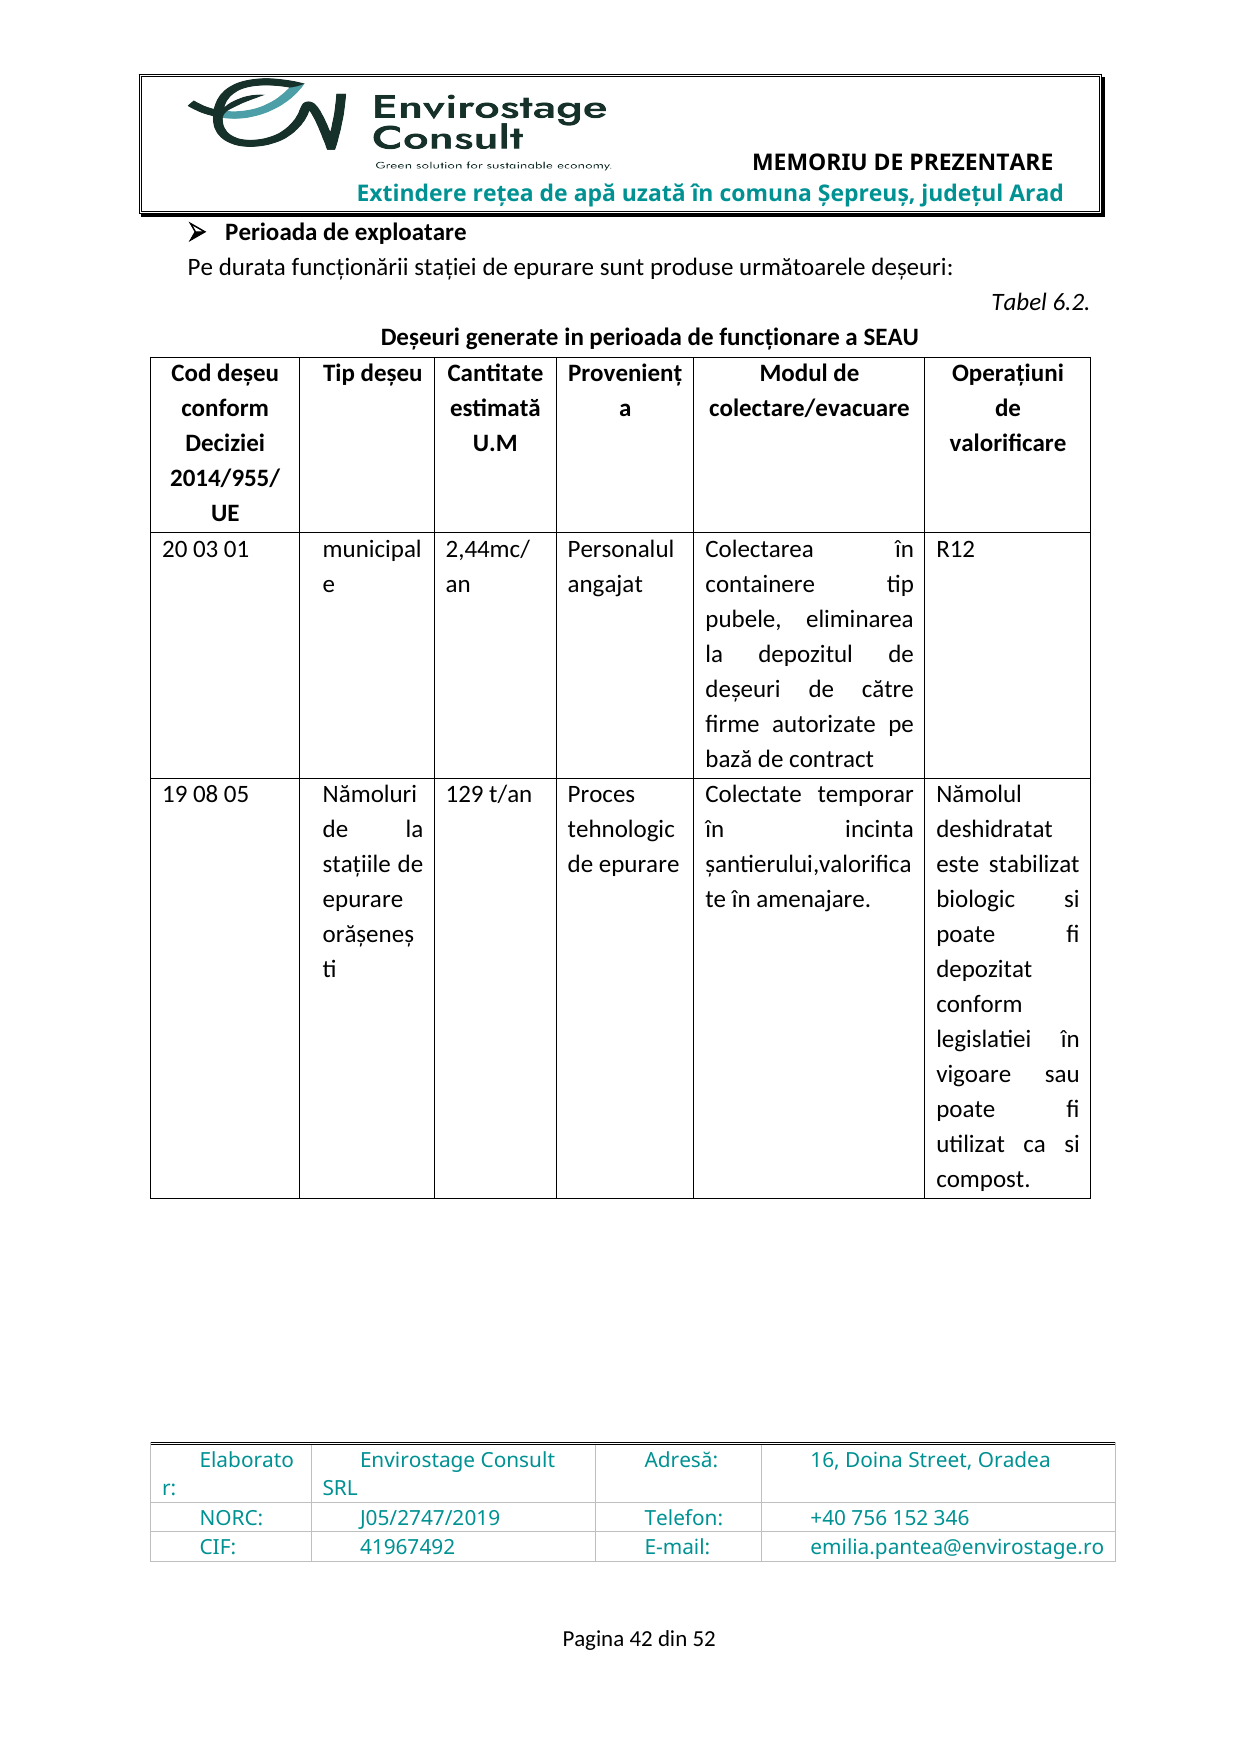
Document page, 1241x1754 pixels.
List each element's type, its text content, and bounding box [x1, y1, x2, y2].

text Pe durata funcționării stației de epurare sunt produse următoarele deșeuri: [150, 252, 1090, 282]
table_cell Personalul angajat [557, 533, 693, 777]
table_cell Colectarea în containere tip pubele, eliminarea la depozitul de deșeuri de către firme autorizate pe bază de contract [694, 533, 924, 777]
table_cell 129 t/an [435, 779, 556, 1198]
table_cell 20 03 01 [151, 533, 299, 777]
table_cell Proces tehnologic de epurare [557, 779, 693, 1198]
table_cell 19 08 05 [151, 779, 299, 1198]
table_cell R12 [925, 533, 1090, 777]
table_header Proveniența [557, 358, 693, 532]
list Deşeuri generate in perioada de funcționare a SEAU [209, 322, 1090, 352]
picture [187, 78, 621, 171]
table_cell Colectate temporar în incinta şantierului,valorificate în amenajare. [694, 779, 924, 1198]
table_header Cod deşeu conform Deciziei 2014/955/UE [151, 358, 299, 532]
table_cell municipale [300, 533, 434, 777]
list Tabel 6.2. [209, 287, 1090, 317]
table_header Operațiuni de valorificare [925, 358, 1090, 532]
table_header Modul de colectare/evacuare [694, 358, 924, 532]
list Perioada de exploatare [187, 217, 1090, 247]
table_header Tip deşeu [300, 358, 434, 532]
table_header Cantitate estimată U.M [435, 358, 556, 532]
table_cell Nămolul deshidratat este stabilizat biologic si poate fi depozitat conform legislatiei în vigoare sau poate fi utilizat ca si compost. [925, 779, 1090, 1198]
table_cell Nămoluri de la stațiile de epurare orășenești [300, 779, 434, 1198]
table_cell 2,44mc/an [435, 533, 556, 777]
